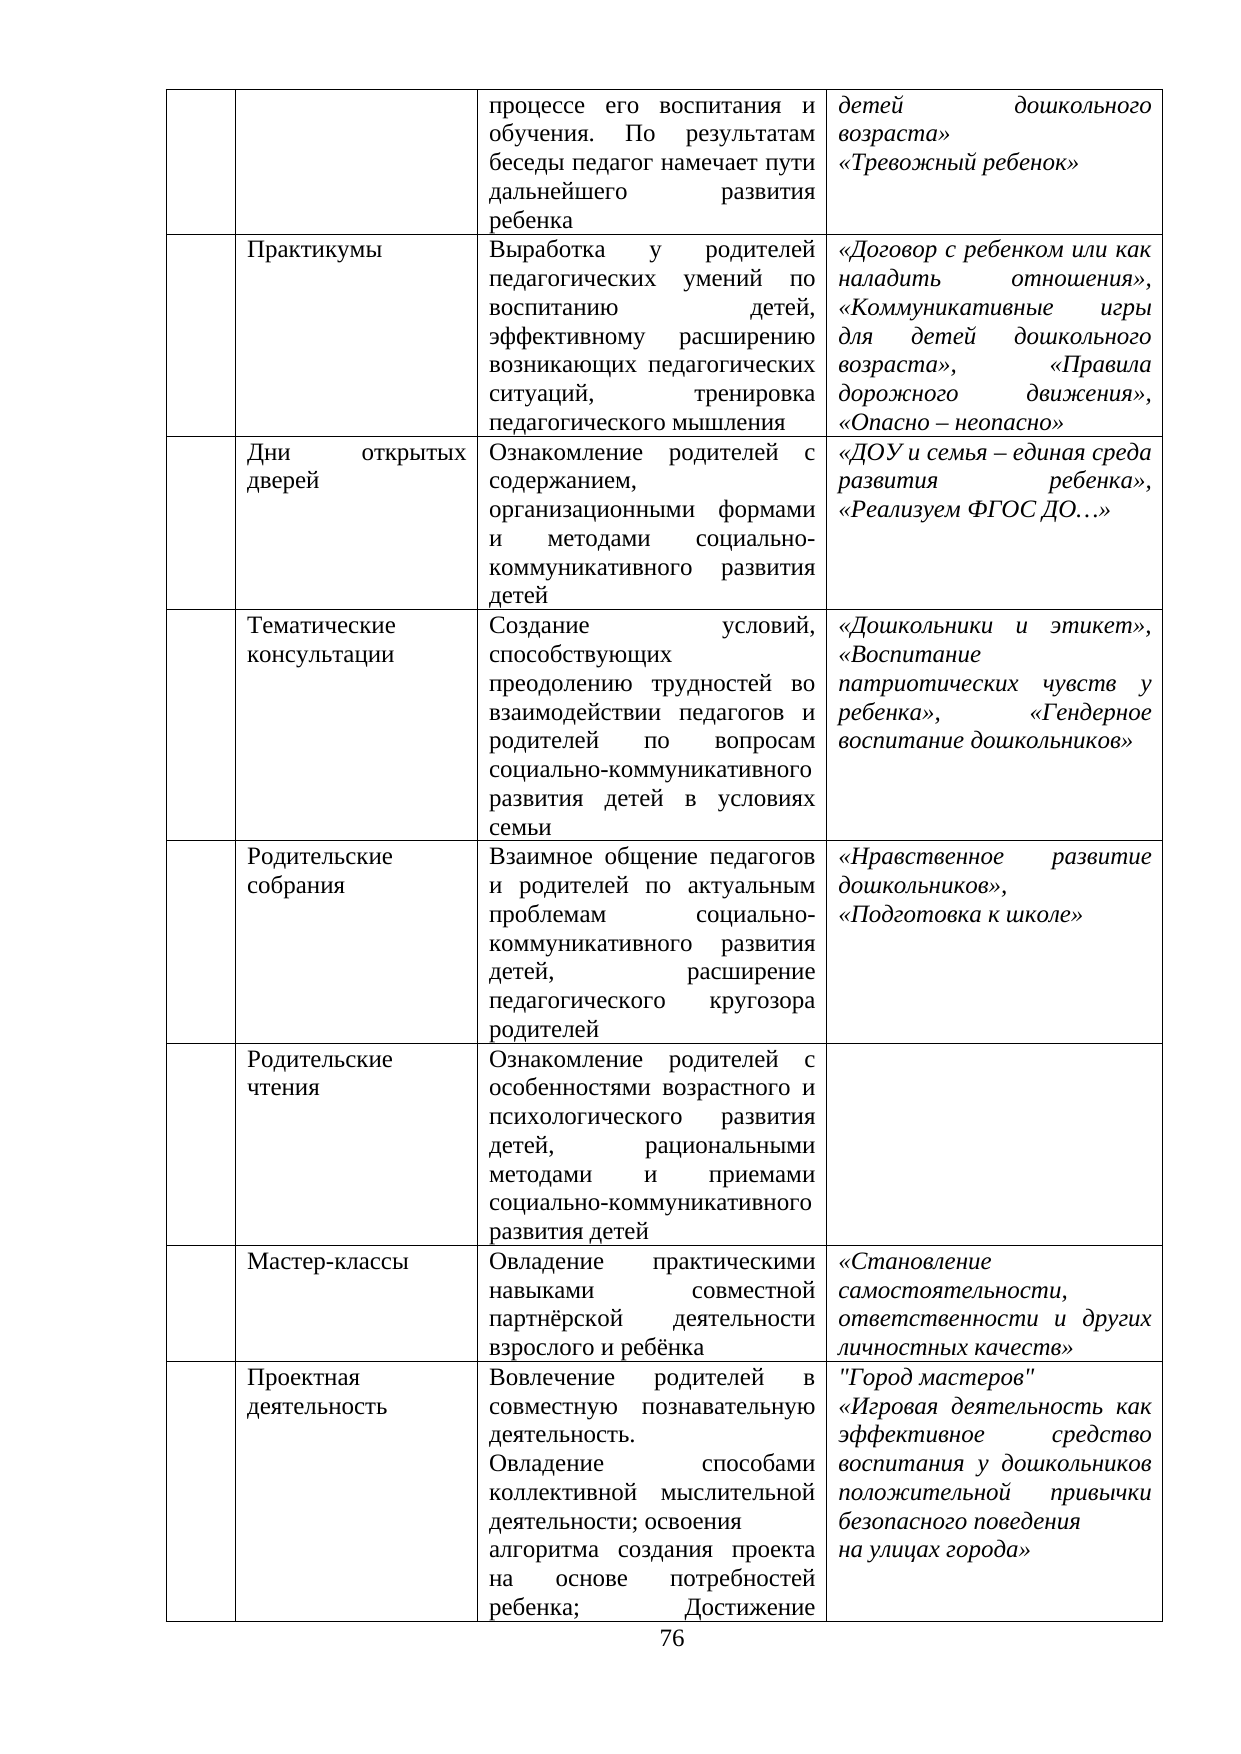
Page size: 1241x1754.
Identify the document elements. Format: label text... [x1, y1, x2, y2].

table_cell Взаимное общение педагогов и родителей по актуальным проблемам социально-коммуникативного развития детей, расширение педагогического кругозора родителей [478, 841, 826, 1043]
table_cell Дни открытых дверей [236, 437, 477, 609]
table_cell [167, 1246, 235, 1361]
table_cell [827, 1362, 1162, 1621]
table_cell «Договор с ребенком или как наладить отношения», «Коммуникативные игры для детей дошкольного возраста», «Правила дорожного движения», «Опасно – неопасно» [827, 235, 1162, 436]
table_cell [167, 235, 235, 436]
table_cell [167, 1044, 235, 1245]
table_cell [167, 610, 235, 840]
table_cell [167, 1362, 235, 1621]
table_cell Ознакомление родителей с содержанием, организационными формами и методами социально-коммуникативного развития детей [478, 437, 826, 609]
table_cell [167, 90, 235, 233]
table_cell «Дошкольники и этикет», «Воспитание патриотических чувств у ребенка», «Гендерное воспитание дошкольников» [827, 610, 1162, 840]
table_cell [236, 90, 477, 233]
table_cell Родительские собрания [236, 841, 477, 1043]
table_cell «Нравственное развитие дошкольников», «Подготовка к школе» [827, 841, 1162, 1043]
table_cell Тематические консультации [236, 610, 477, 840]
table_cell [167, 437, 235, 609]
table_cell «Становление самостоятельности, ответственности и других личностных качеств» [827, 1246, 1162, 1361]
table_cell Практикумы [236, 235, 477, 436]
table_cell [478, 90, 826, 233]
table_cell «ДОУ и семья – единая среда развития ребенка», «Реализуем ФГОС ДО…» [827, 437, 1162, 609]
table_cell [827, 1044, 1162, 1245]
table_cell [478, 1362, 826, 1621]
table_cell Выработка у родителей педагогических умений по воспитанию детей, эффективному расширению возникающих педагогических ситуаций, тренировка педагогического мышления [478, 235, 826, 436]
table_cell Ознакомление родителей с особенностями возрастного и психологического развития детей, рациональными методами и приемами социально-коммуникативного развития детей [478, 1044, 826, 1245]
table_cell Родительские чтения [236, 1044, 477, 1245]
table_cell [167, 841, 235, 1043]
table_cell Создание условий, способствующих преодолению трудностей во взаимодействии педагогов и родителей по вопросам социально-коммуникативного развития детей в условиях семьи [478, 610, 826, 840]
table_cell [236, 1362, 477, 1621]
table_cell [827, 90, 1162, 233]
table_cell Овладение практическими навыками совместной партнёрской деятельности взрослого и ребёнка [478, 1246, 826, 1361]
table_cell Мастер-классы [236, 1246, 477, 1361]
